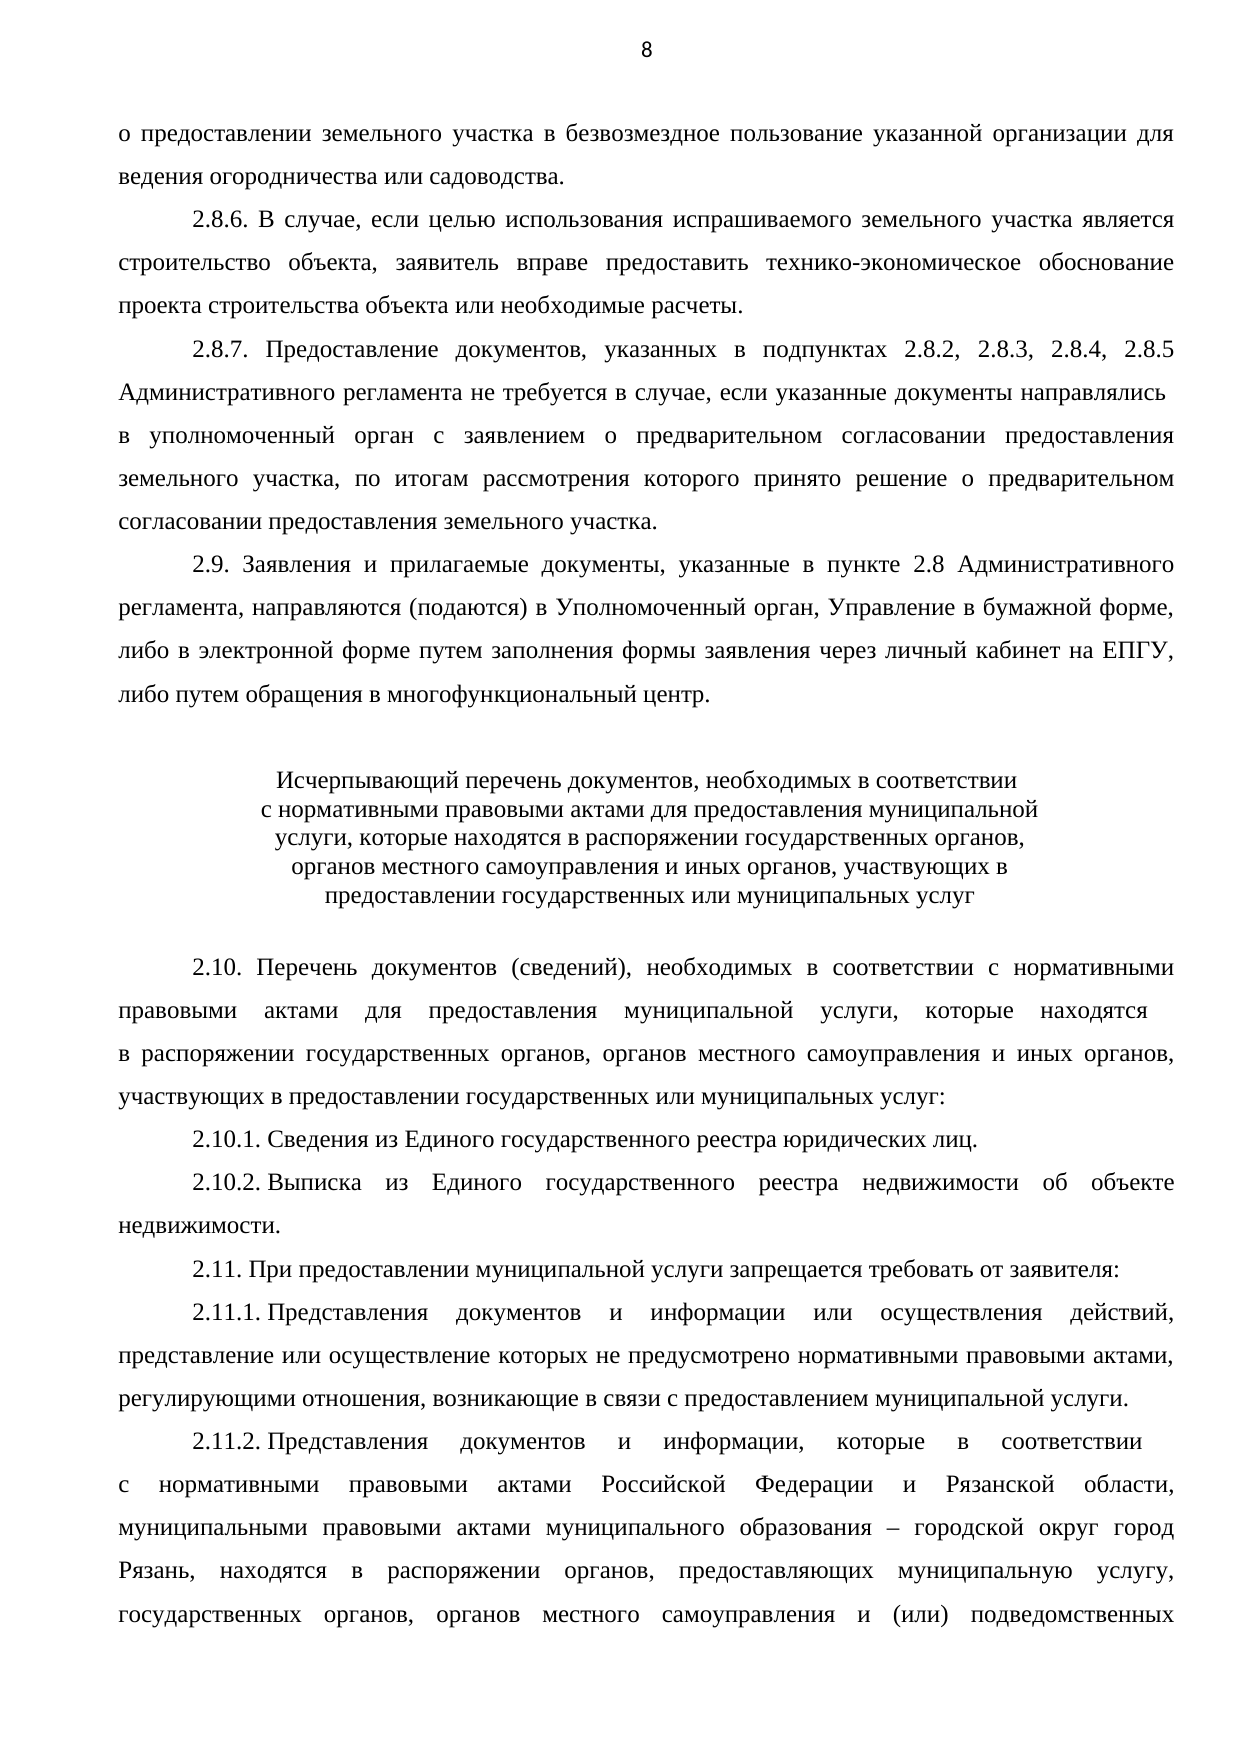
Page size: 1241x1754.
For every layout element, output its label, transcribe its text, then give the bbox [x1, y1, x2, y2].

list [118, 118, 1175, 190]
text 2.10.1. Сведения из Единого государственного реестра юридических лиц. [118, 1124, 1175, 1153]
text 2.10.2. Выписка из Единого государственного реестра недвижимости об объекте недвижимости. [118, 1167, 1175, 1239]
text 2.11. При предоставлении муниципальной услуги запрещается требовать от заявителя: [118, 1254, 1175, 1282]
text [118, 1426, 1175, 1627]
text 2.8.7. Предоставление документов, указанных в подпунктах 2.8.2, 2.8.3, 2.8.4, 2.8.5 Административного регламента не требуется в случае, если указанные документы направлялись в уполномоченный орган с заявлением о предварительном согласовании предоставления земельного участка, по итогам рассмотрения которого принято решение о предварительном согласовании предоставления земельного участка. [118, 334, 1175, 535]
text Исчерпывающий перечень документов, необходимых в соответствии с нормативными правовыми актами для предоставления муниципальной услуги, которые находятся в распоряжении государственных органов, органов местного самоуправления и иных органов, участвующих в предоставлении государственных или муниципальных услуг [236, 765, 1063, 909]
text 2.10. Перечень документов (сведений), необходимых в соответствии с нормативными правовыми актами для предоставления муниципальной услуги, которые находятся в распоряжении государственных органов, органов местного самоуправления и иных органов, участвующих в предоставлении государственных или муниципальных услуг: [118, 952, 1175, 1110]
text 2.8.6. В случае, если целью использования испрашиваемого земельного участка является строительство объекта, заявитель вправе предоставить технико-экономическое обоснование проекта строительства объекта или необходимые расчеты. [118, 204, 1175, 319]
text 2.9. Заявления и прилагаемые документы, указанные в пункте 2.8 Административного регламента, направляются (подаются) в Уполномоченный орган, Управление в бумажной форме, либо в электронной форме путем заполнения формы заявления через личный кабинет на ЕПГУ, либо путем обращения в многофункциональный центр. [118, 549, 1175, 707]
text 2.11.1. Представления документов и информации или осуществления действий, представление или осуществление которых не предусмотрено нормативными правовыми актами, регулирующими отношения, возникающие в связи с предоставлением муниципальной услуги. [118, 1297, 1175, 1412]
